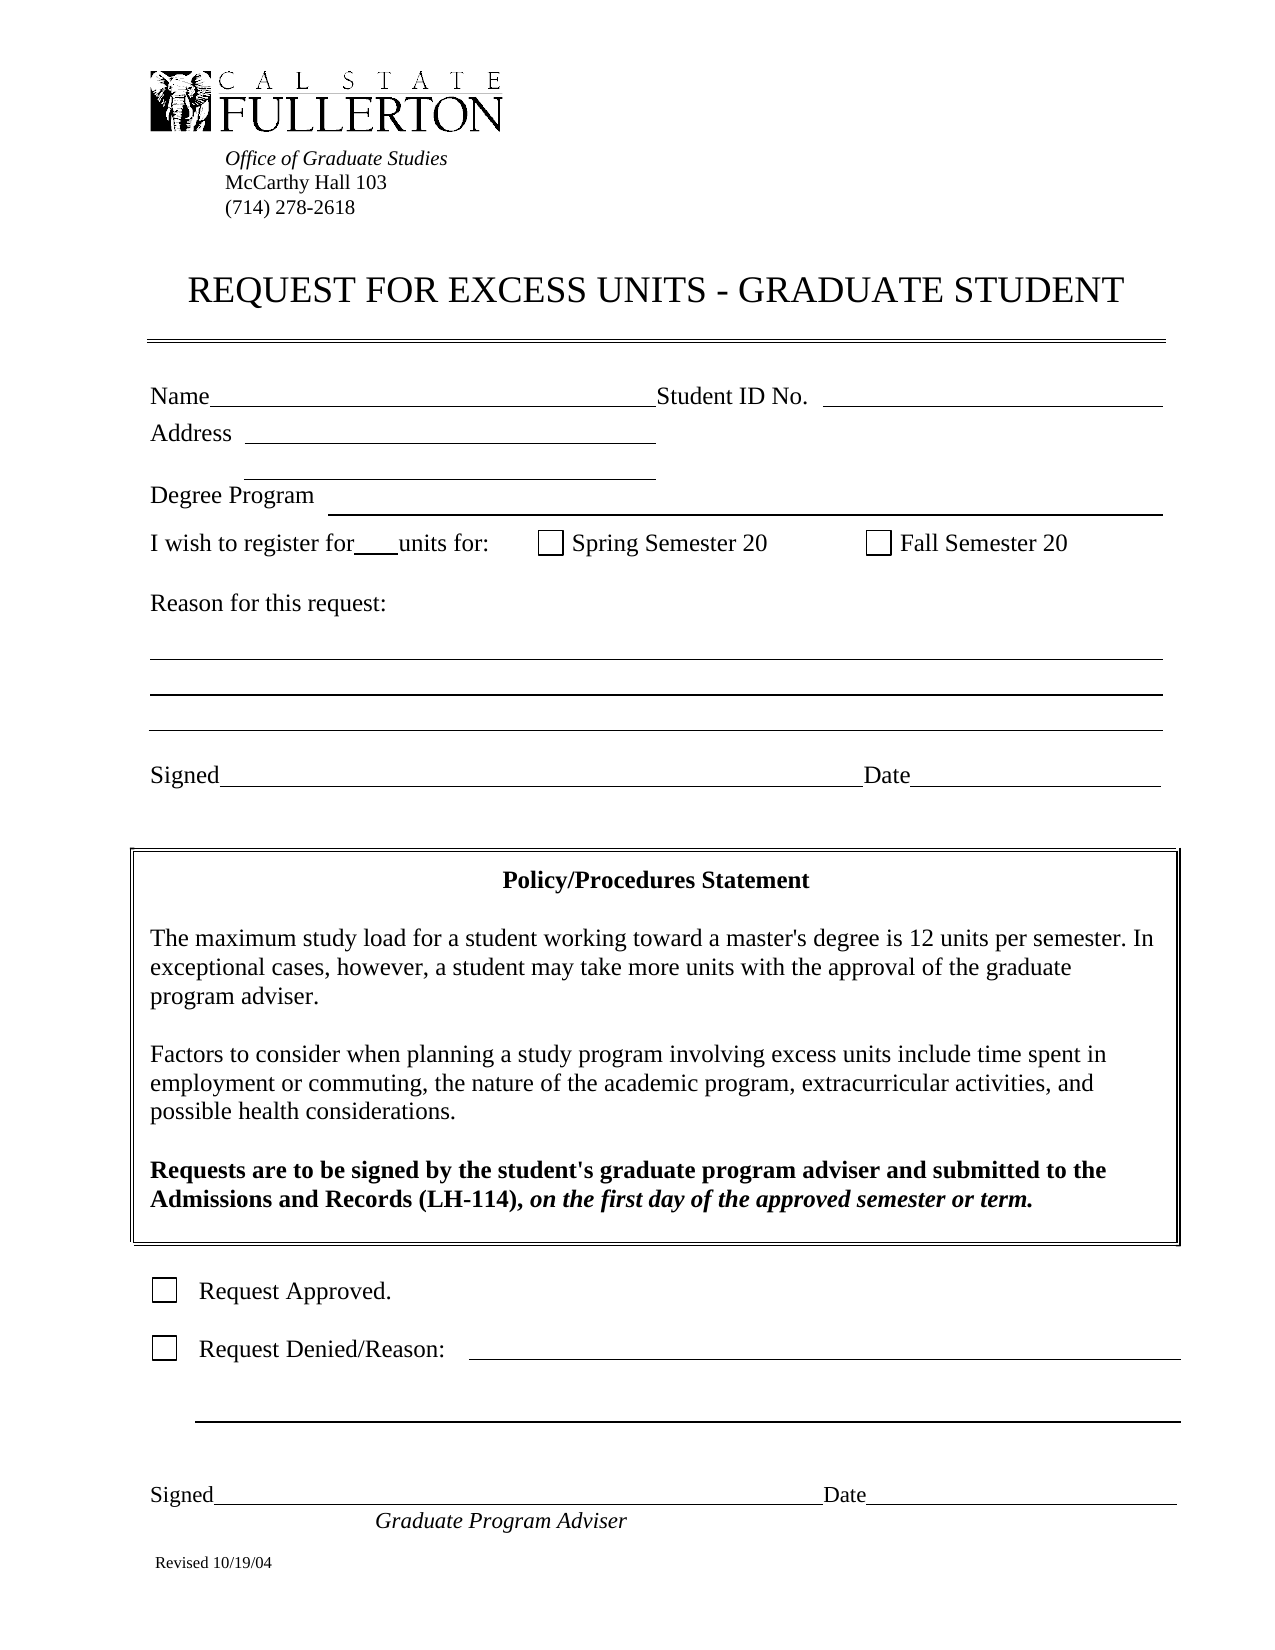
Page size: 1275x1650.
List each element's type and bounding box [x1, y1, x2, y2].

picture [150, 71, 503, 132]
